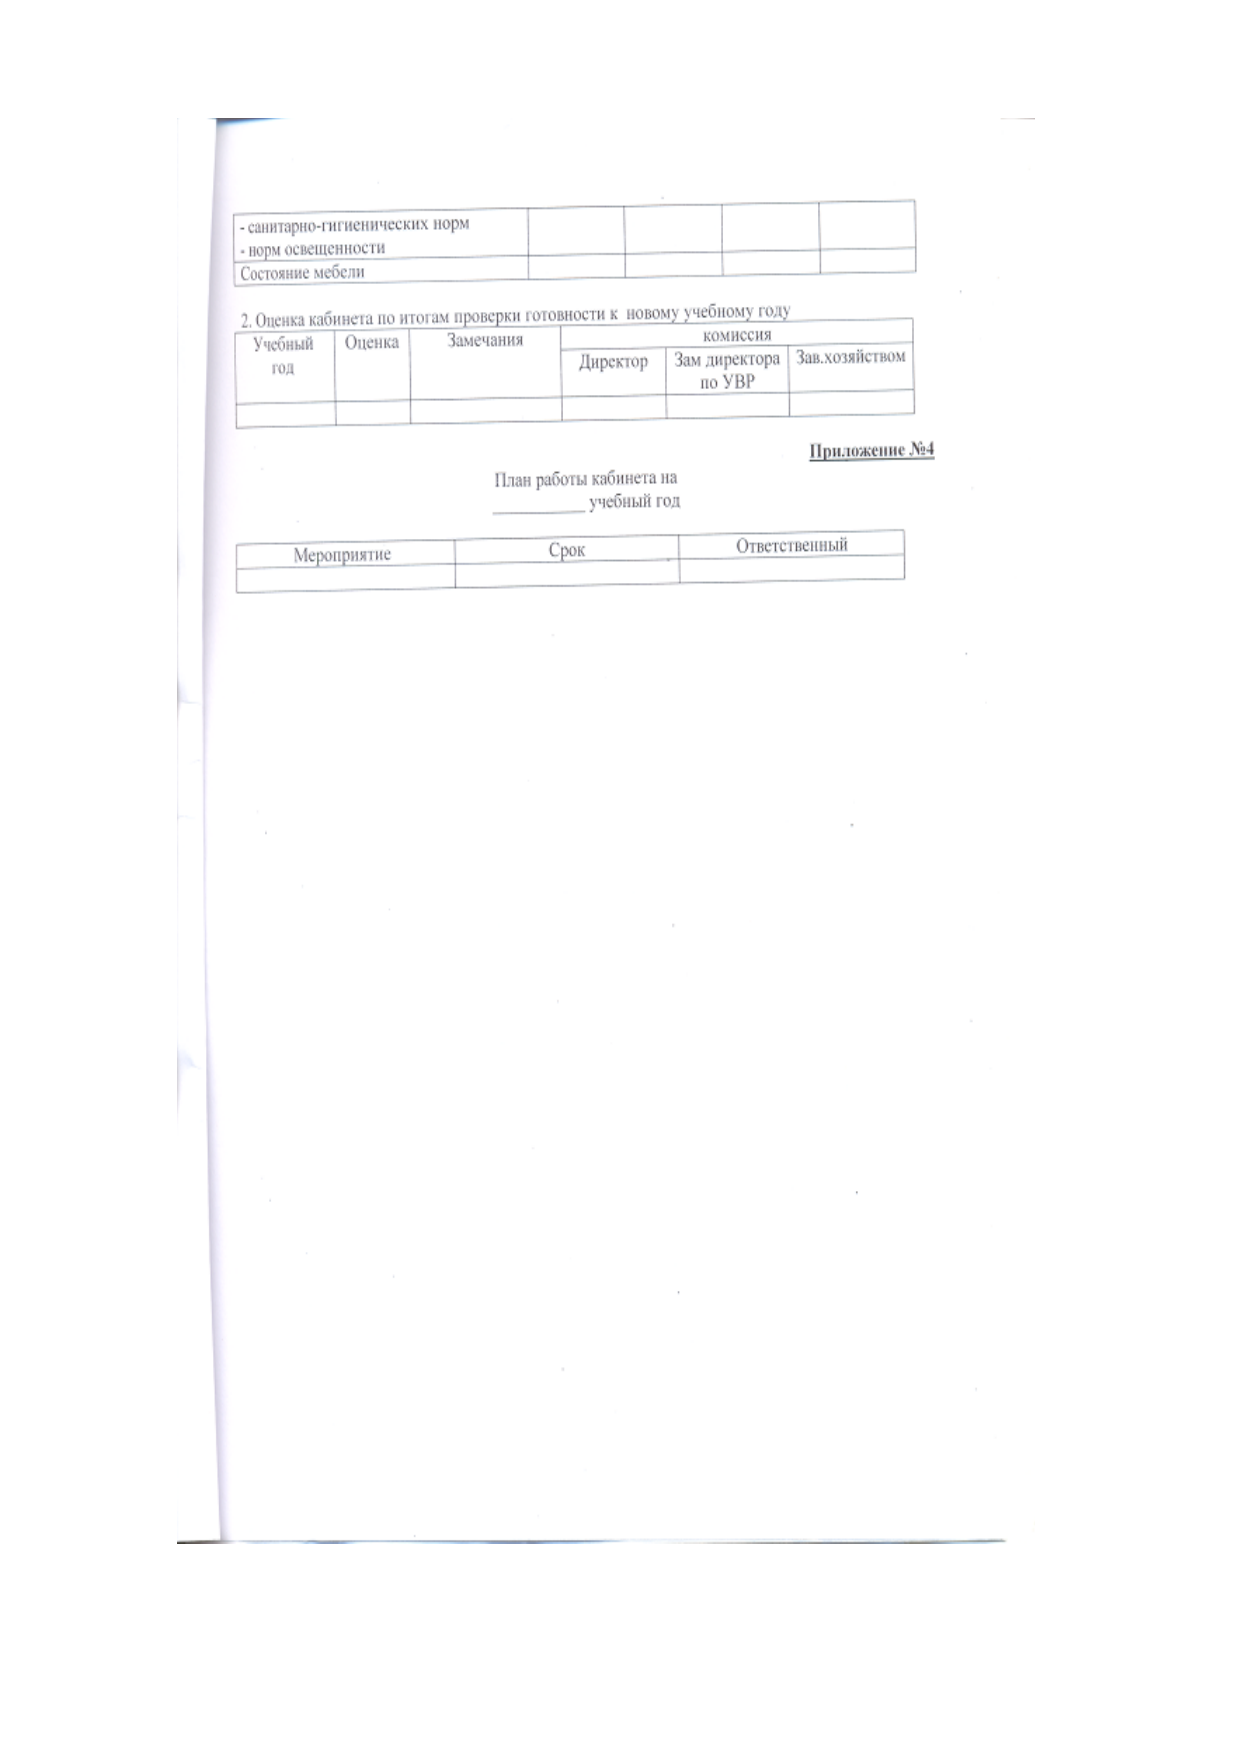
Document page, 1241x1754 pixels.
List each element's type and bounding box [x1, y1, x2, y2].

picture [177, 118, 1035, 1544]
